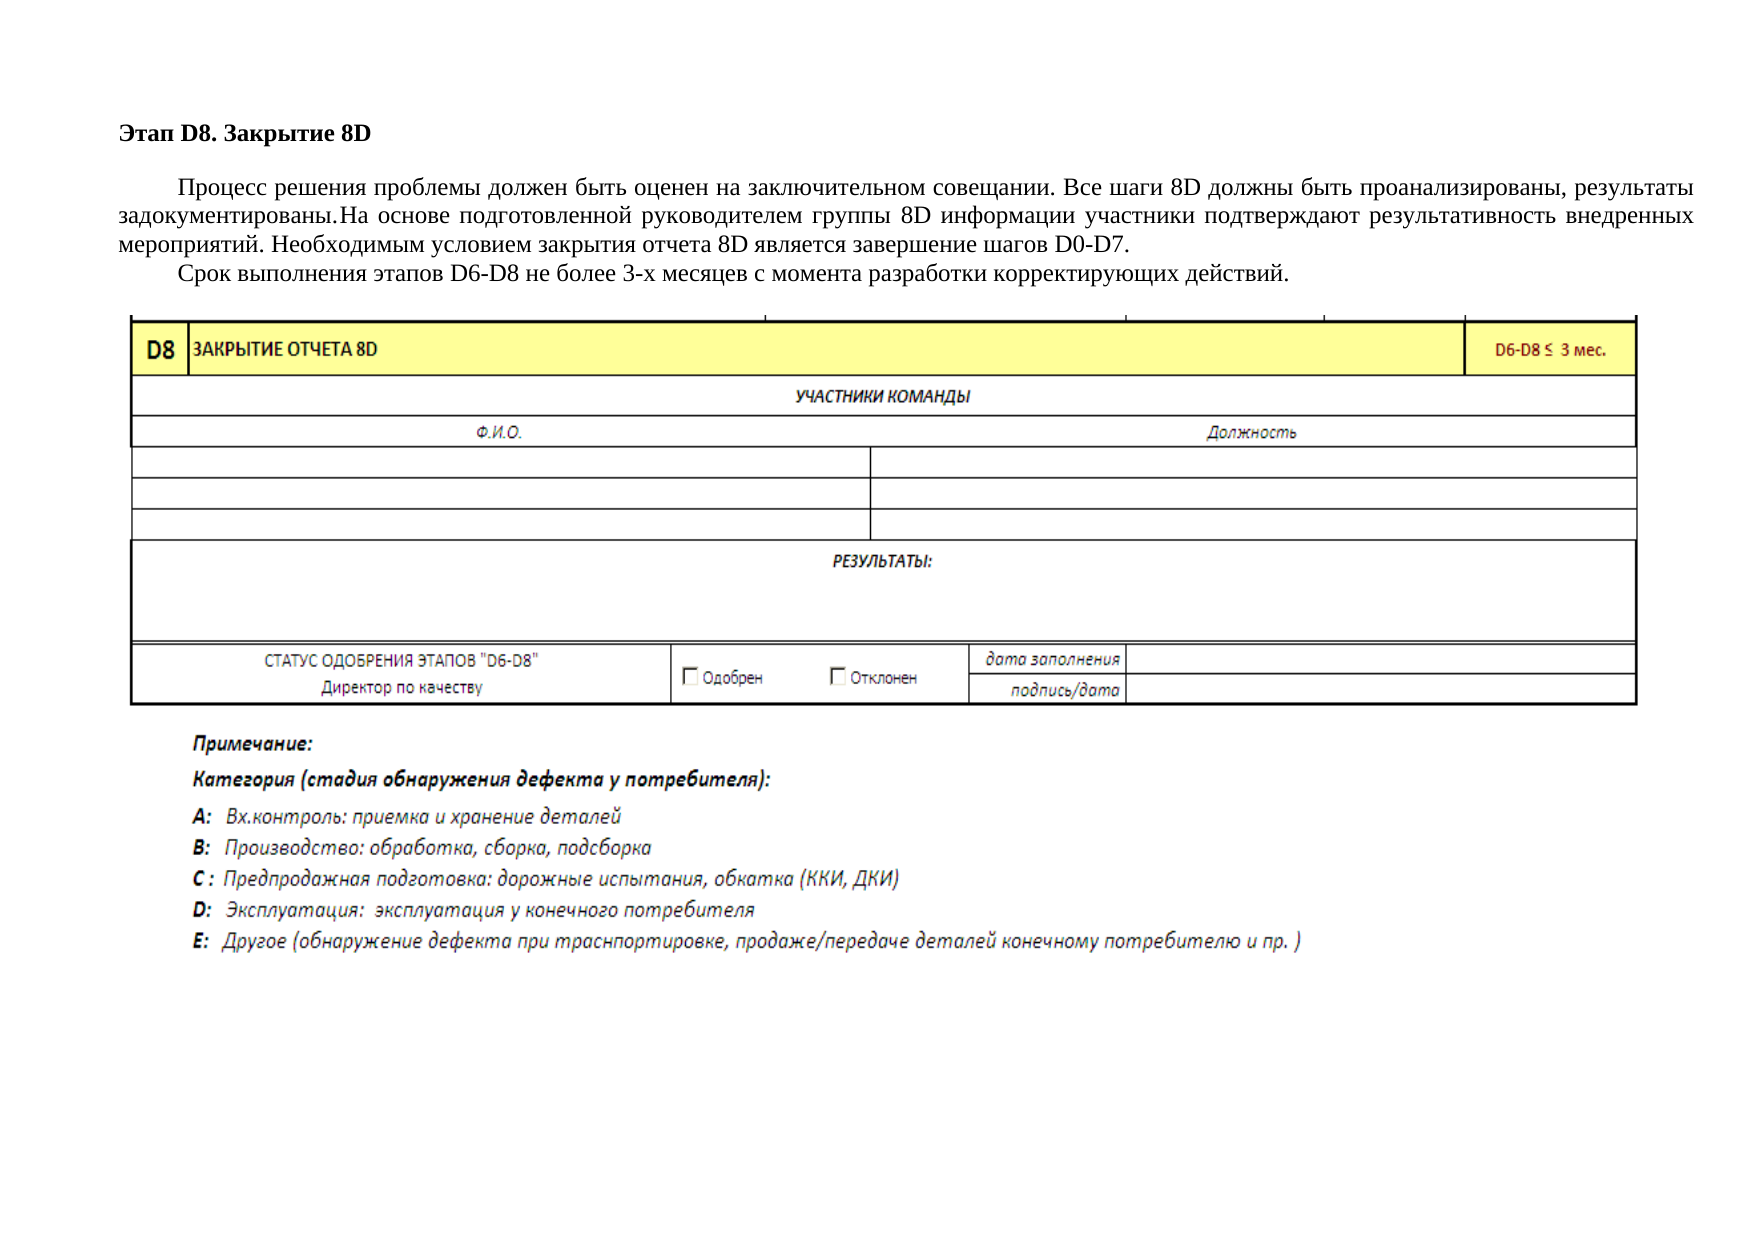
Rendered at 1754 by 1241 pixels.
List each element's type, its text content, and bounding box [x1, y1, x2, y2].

text Срок выполнения этапов D6-D8 не более 3-х месяцев с момента разработки корректирующих действий. [118, 258, 1695, 287]
picture [118, 315, 1652, 970]
text Этап D8. Закрытие 8D [118, 118, 1695, 147]
text Процесс решения проблемы должен быть оценен на заключительном совещании. Все шаги 8D должны быть проанализированы, результаты задокументированы. На основе подготовленной руководителем группы 8D информации участники подтверждают результативность внедренных мероприятий. Необходимым условием закрытия отчета 8D является завершение шагов D0-D7. [118, 172, 1695, 258]
